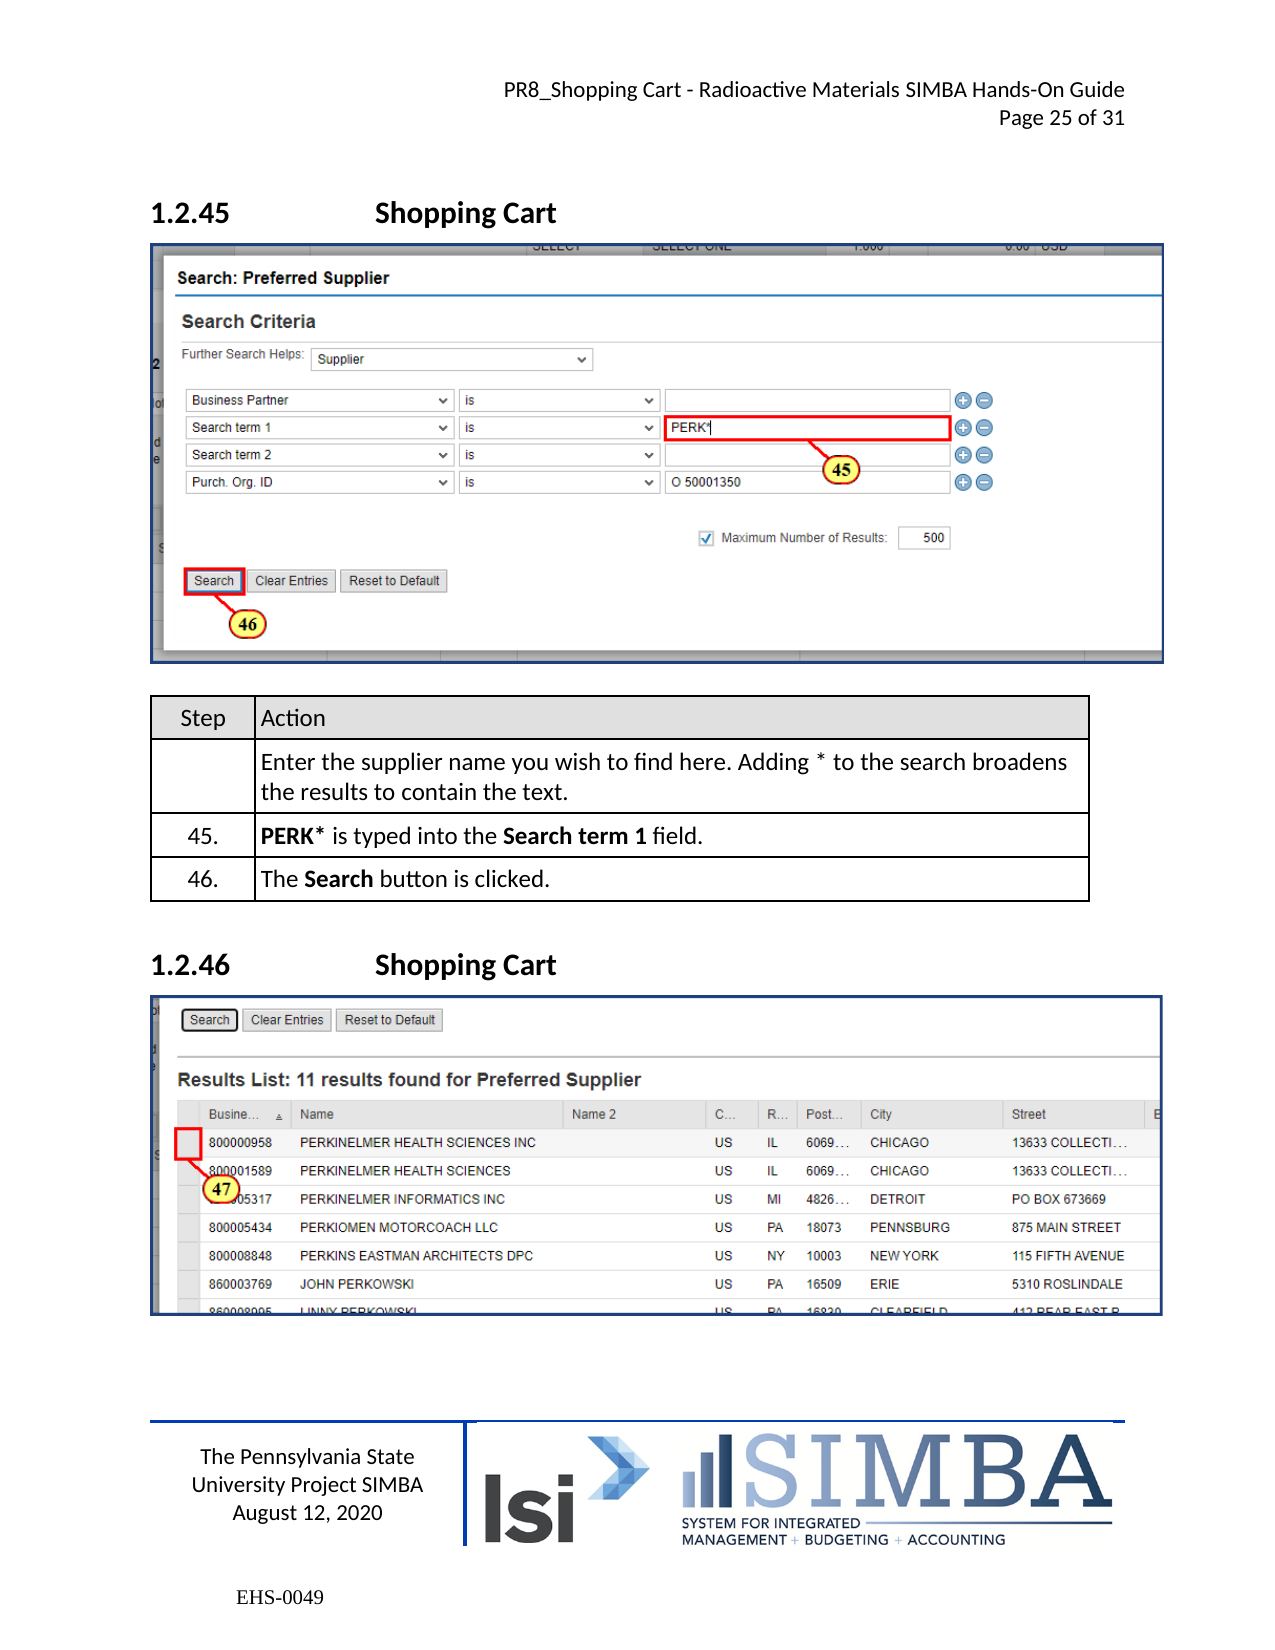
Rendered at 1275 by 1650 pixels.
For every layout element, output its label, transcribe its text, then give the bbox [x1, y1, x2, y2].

picture [150, 243, 1164, 664]
table_cell 46. [152, 858, 254, 899]
table_header Action [256, 697, 1088, 738]
picture [477, 1422, 1113, 1547]
picture [150, 995, 1163, 1316]
table_cell 45. [152, 814, 254, 856]
subtitle Shopping Cart [150, 193, 1125, 231]
table_cell Enter the supplier name you wish to find here. Adding * to the search broadens the results to contain the text. [256, 740, 1088, 812]
table_header Step [152, 697, 254, 738]
table_cell PERK* is typed into the Search term 1 field. [256, 814, 1088, 856]
table_cell The Search button is clicked. [256, 858, 1088, 899]
table_cell [152, 740, 254, 812]
subtitle Shopping Cart [150, 945, 1125, 983]
